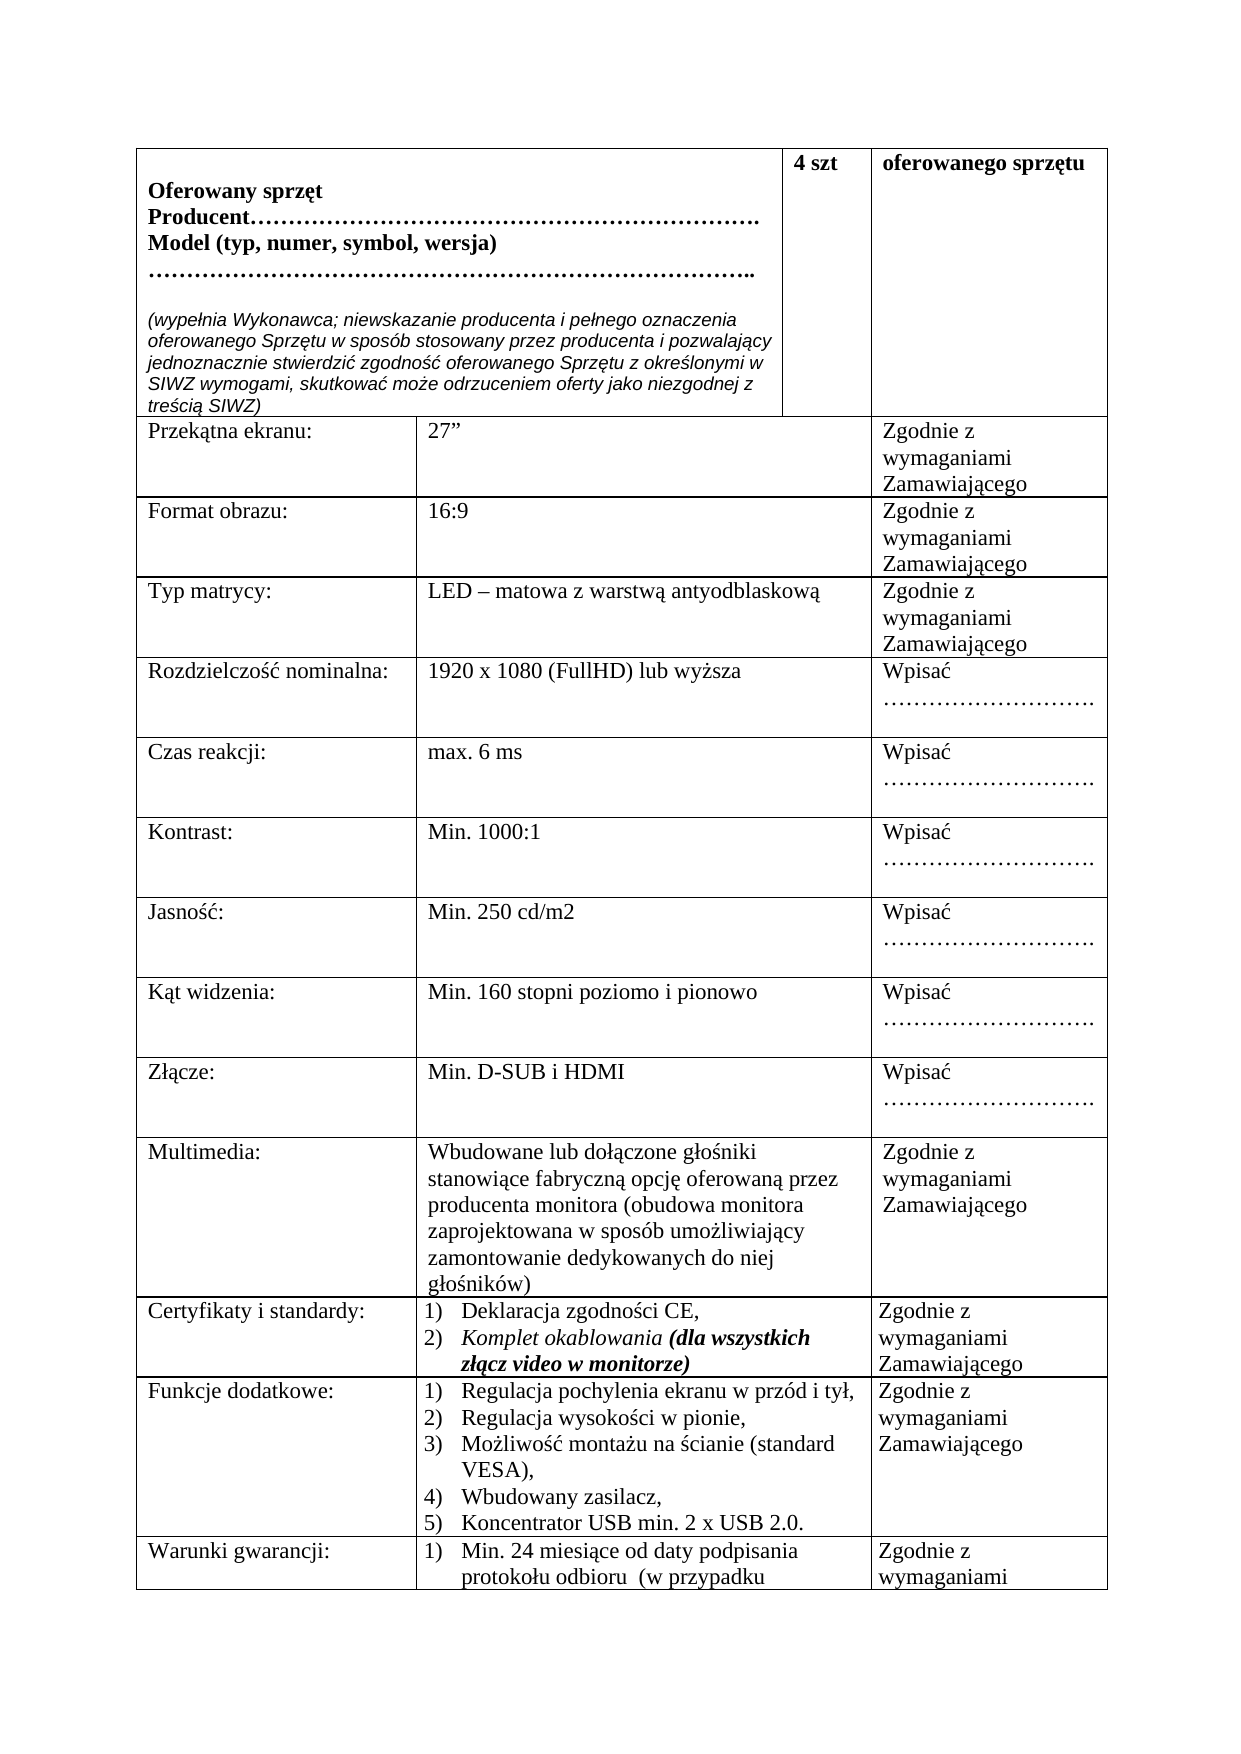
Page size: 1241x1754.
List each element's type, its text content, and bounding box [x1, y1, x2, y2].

table_header Ilość : 4 szt [783, 149, 871, 416]
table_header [137, 149, 782, 416]
table_cell Zgodnie z wymaganiami Zamawiającego [872, 1298, 1107, 1376]
table_cell Zgodnie z wymaganiami Zamawiającego [872, 417, 1107, 496]
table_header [872, 149, 1107, 416]
table_cell Min. 160 stopni poziomo i pionowo [417, 978, 871, 1057]
table_cell Warunki gwarancji: [137, 1537, 416, 1589]
table_cell Kąt widzenia: [137, 978, 416, 1057]
table_cell Wpisać ………………………. [872, 818, 1107, 897]
table_cell Funkcje dodatkowe: [137, 1378, 416, 1536]
table_cell Wpisać ………………………. [872, 658, 1107, 737]
table_cell Czas reakcji: [137, 738, 416, 817]
table_cell Min. 1000:1 [417, 818, 871, 897]
table_cell Wbudowane lub dołączone głośniki stanowiące fabryczną opcję oferowaną przez producenta monitora (obudowa monitora zaprojektowana w sposób umożliwiający zamontowanie dedykowanych do niej głośników) [417, 1138, 871, 1296]
table_cell Typ matrycy: [137, 578, 416, 657]
table_cell LED – matowa z warstwą antyodblaskową [417, 578, 871, 657]
table_cell Min. D-SUB i HDMI [417, 1058, 871, 1137]
table_cell Przekątna ekranu: [137, 417, 416, 496]
table_cell Wpisać ………………………. [872, 898, 1107, 977]
table_cell Rozdzielczość nominalna: [137, 658, 416, 737]
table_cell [872, 1537, 1107, 1589]
table_cell Wpisać ………………………. [872, 978, 1107, 1057]
table_cell 1920 x 1080 (FullHD) lub wyższa [417, 658, 871, 737]
table_cell Deklaracja zgodności CE, Komplet okablowania (dla wszystkich złącz video w monitorze) [417, 1298, 871, 1376]
table_cell max. 6 ms [417, 738, 871, 817]
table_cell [417, 1537, 871, 1589]
table_cell Zgodnie z wymaganiami Zamawiającego [872, 1378, 1107, 1536]
table_cell 27” [417, 417, 871, 496]
table_cell Wpisać ………………………. [872, 1058, 1107, 1137]
table_cell Zgodnie z wymaganiami Zamawiającego [872, 1138, 1107, 1296]
table_cell Kontrast: [137, 818, 416, 897]
table_cell Wpisać ………………………. [872, 738, 1107, 817]
table_cell 16:9 [417, 498, 871, 576]
table_cell Jasność: [137, 898, 416, 977]
table_cell Format obrazu: [137, 498, 416, 576]
table_cell Multimedia: [137, 1138, 416, 1296]
table_cell Certyfikaty i standardy: [137, 1298, 416, 1376]
table_cell Min. 250 cd/m2 [417, 898, 871, 977]
table_cell Zgodnie z wymaganiami Zamawiającego [872, 498, 1107, 576]
table_cell Złącze: [137, 1058, 416, 1137]
table_cell Regulacja pochylenia ekranu w przód i tył, Regulacja wysokości w pionie, Możliwość montażu na ścianie (standard VESA), Wbudowany zasilacz, Koncentrator USB min. 2 x USB 2.0. [417, 1378, 871, 1536]
table_cell Zgodnie z wymaganiami Zamawiającego [872, 578, 1107, 657]
